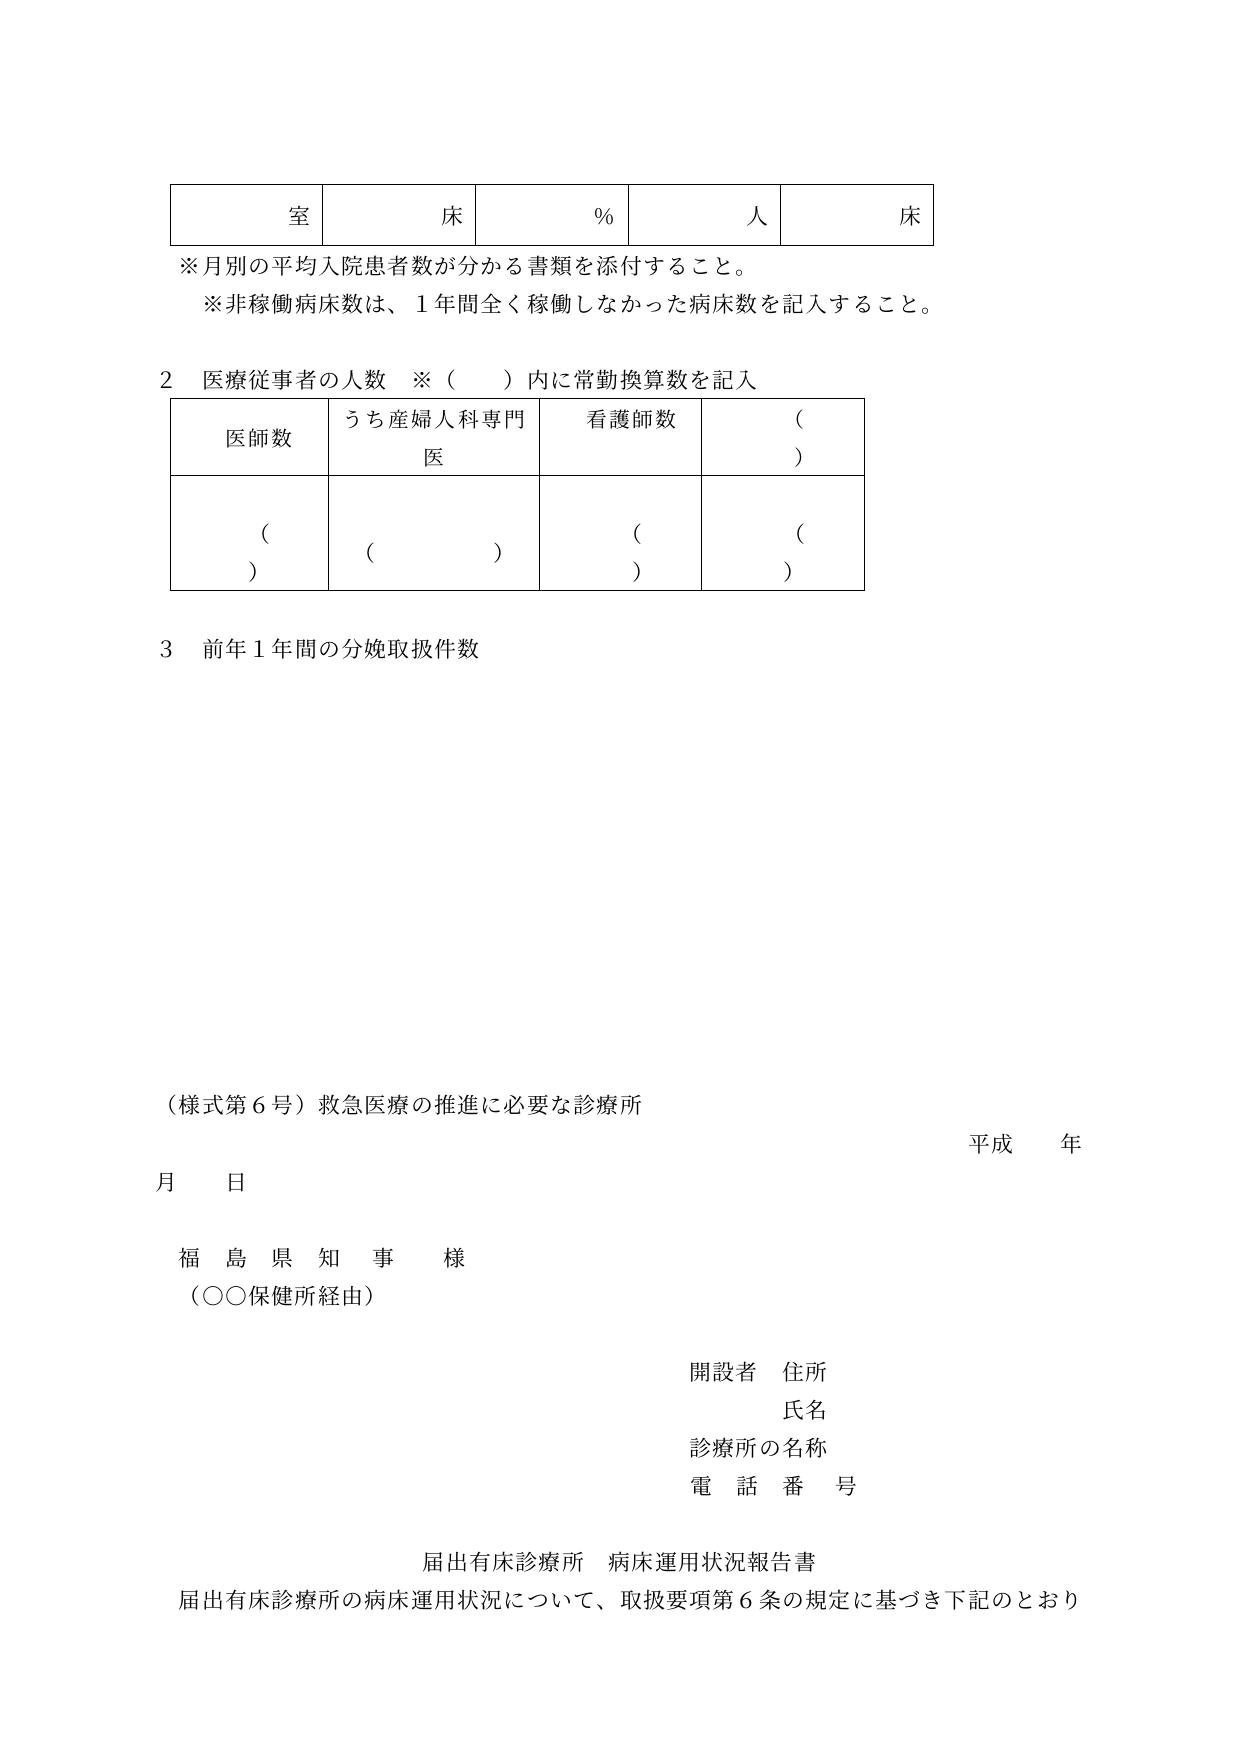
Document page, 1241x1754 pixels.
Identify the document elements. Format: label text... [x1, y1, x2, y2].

table_cell 人 [629, 185, 780, 245]
text ２ 医療従事者の人数 ※（ ）内に常勤換算数を記入 [156, 360, 1085, 398]
text 開設者 住所 [156, 1352, 1085, 1390]
text ３ 前年１年間の分娩取扱件数 [156, 629, 1085, 667]
table_header 医師数 [171, 399, 328, 475]
text 電話番号 [156, 1466, 1085, 1504]
table_cell ％ [476, 185, 628, 245]
text ※非稼働病床数は、１年間全く稼働しなかった病床数を記入すること。 [156, 284, 1085, 322]
table_cell 床 [323, 185, 475, 245]
text 氏名 [156, 1390, 1085, 1428]
text 診療所の名称 [156, 1428, 1085, 1466]
table_cell 床 [781, 185, 933, 245]
text 福島県知事 様 [156, 1238, 1085, 1276]
text （○○保健所経由） [156, 1276, 1085, 1314]
text 平成 年 月 日 [156, 1123, 1085, 1199]
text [156, 1580, 1085, 1618]
table_cell 室 [171, 185, 322, 245]
table_header うち産婦人科専門医 [329, 399, 539, 475]
table_cell （ ） [540, 476, 701, 590]
text （様式第６号）救急医療の推進に必要な診療所 [156, 1086, 1085, 1123]
text 届出有床診療所 病床運用状況報告書 [156, 1542, 1085, 1580]
table_header 看護師数 [540, 399, 701, 475]
table_cell （ ） [171, 476, 328, 590]
table_cell （ ） [702, 476, 864, 590]
table_header （ ） [702, 399, 864, 475]
text ※月別の平均入院患者数が分かる書類を添付すること。 [156, 246, 1085, 284]
table_cell （ ） [329, 476, 539, 590]
